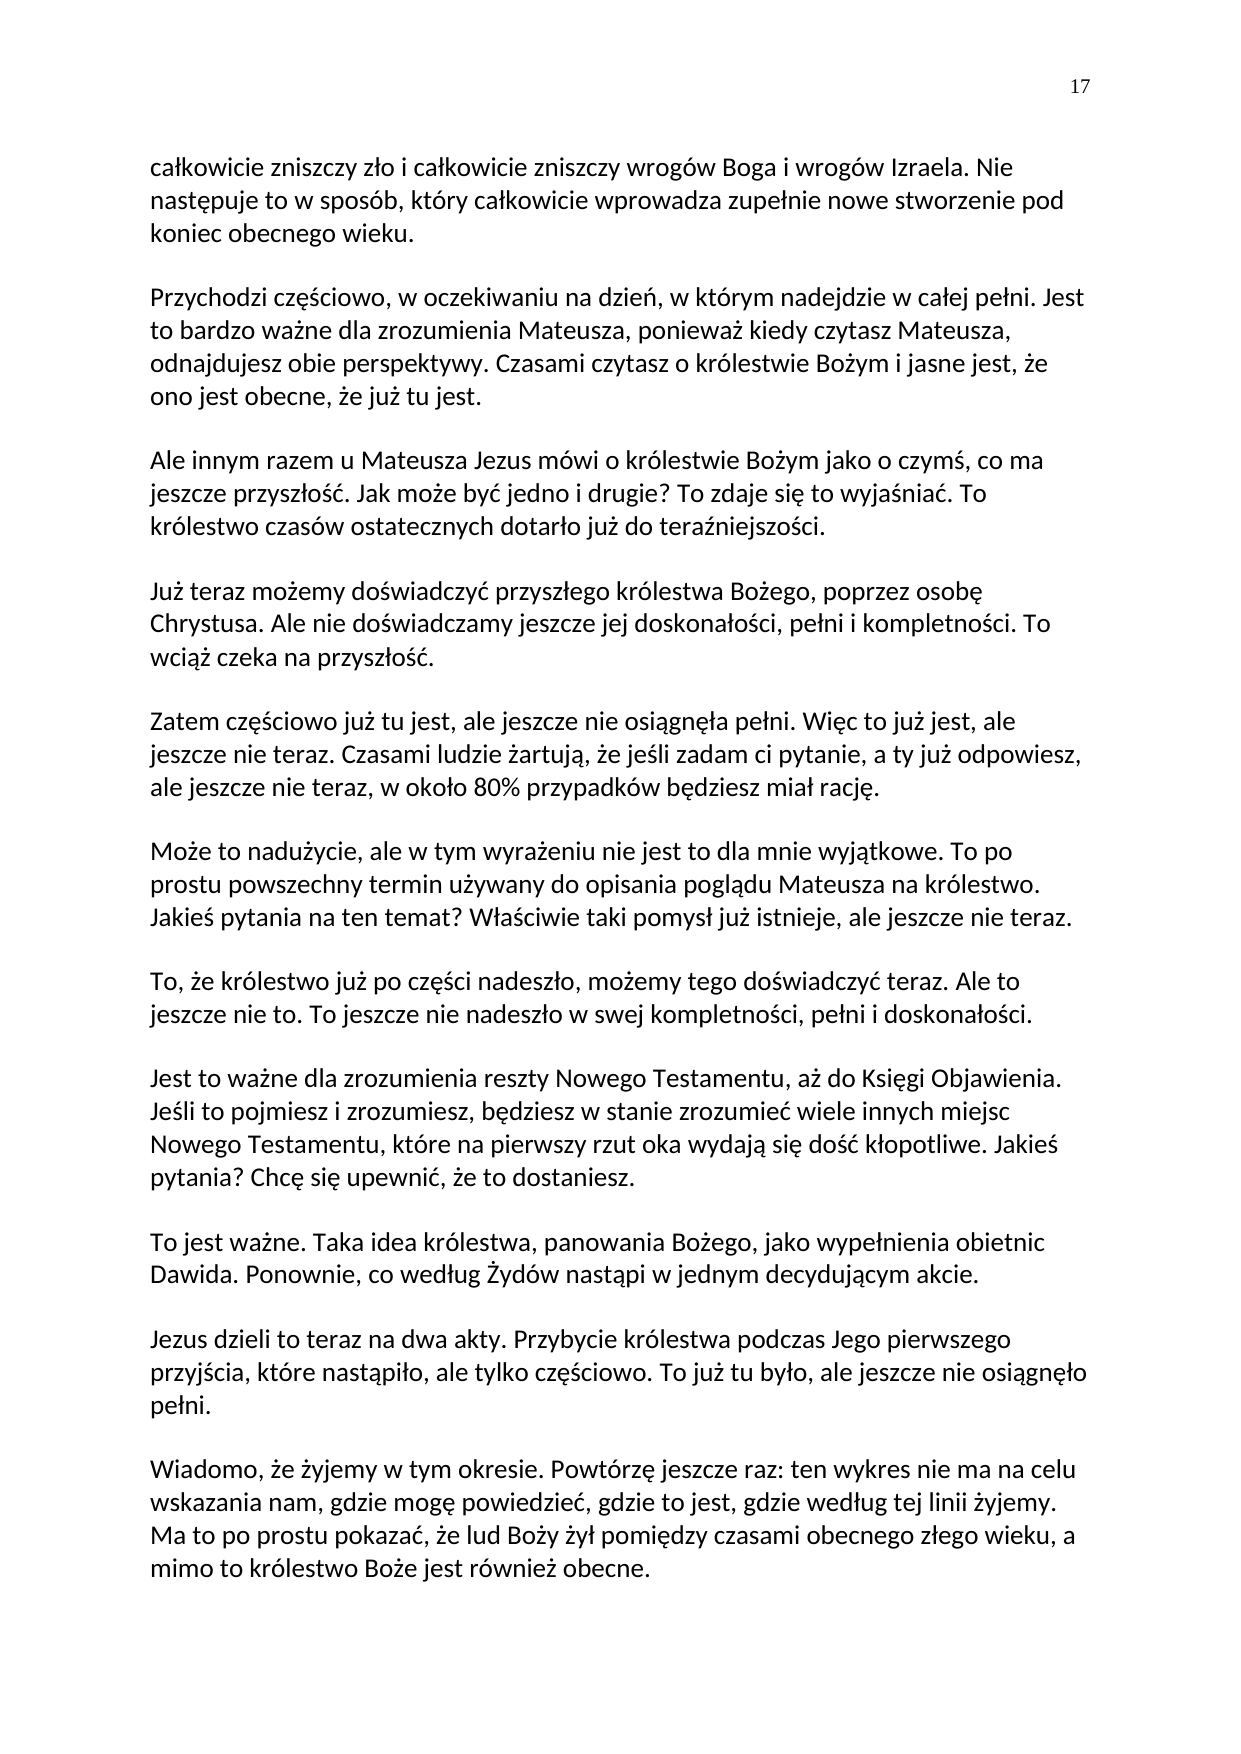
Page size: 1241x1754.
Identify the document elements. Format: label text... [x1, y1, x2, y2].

text Jest to ważne dla zrozumienia reszty Nowego Testamentu, aż do Księgi Objawienia. Jeśli to pojmiesz i zrozumiesz, będziesz w stanie zrozumieć wiele innych miejsc Nowego Testamentu, które na pierwszy rzut oka wydają się dość kłopotliwe. Jakieś pytania? Chcę się upewnić, że to dostaniesz. [150, 1061, 1090, 1193]
text To, że królestwo już po części nadeszło, możemy tego doświadczyć teraz. Ale to jeszcze nie to. To jeszcze nie nadeszło w swej kompletności, pełni i doskonałości. [150, 964, 1090, 1030]
text Może to nadużycie, ale w tym wyrażeniu nie jest to dla mnie wyjątkowe. To po prostu powszechny termin używany do opisania poglądu Mateusza na królestwo. Jakieś pytania na ten temat? Właściwie taki pomysł już istnieje, ale jeszcze nie teraz. [150, 834, 1090, 933]
text Wiadomo, że żyjemy w tym okresie. Powtórzę jeszcze raz: ten wykres nie ma na celu wskazania nam, gdzie mogę powiedzieć, gdzie to jest, gdzie według tej linii żyjemy. Ma to po prostu pokazać, że lud Boży żył pomiędzy czasami obecnego złego wieku, a mimo to królestwo Boże jest również obecne. [150, 1452, 1090, 1584]
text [150, 150, 1090, 249]
text Przychodzi częściowo, w oczekiwaniu na dzień, w którym nadejdzie w całej pełni. Jest to bardzo ważne dla zrozumienia Mateusza, ponieważ kiedy czytasz Mateusza, odnajdujesz obie perspektywy. Czasami czytasz o królestwie Bożym i jasne jest, że ono jest obecne, że już tu jest. [150, 280, 1090, 412]
text To jest ważne. Taka idea królestwa, panowania Bożego, jako wypełnienia obietnic Dawida. Ponownie, co według Żydów nastąpi w jednym decydującym akcie. [150, 1225, 1090, 1291]
text Ale innym razem u Mateusza Jezus mówi o królestwie Bożym jako o czymś, co ma jeszcze przyszłość. Jak może być jedno i drugie? To zdaje się to wyjaśniać. To królestwo czasów ostatecznych dotarło już do teraźniejszości. [150, 443, 1090, 542]
text Jezus dzieli to teraz na dwa akty. Przybycie królestwa podczas Jego pierwszego przyjścia, które nastąpiło, ale tylko częściowo. To już tu było, ale jeszcze nie osiągnęło pełni. [150, 1322, 1090, 1421]
text Zatem częściowo już tu jest, ale jeszcze nie osiągnęła pełni. Więc to już jest, ale jeszcze nie teraz. Czasami ludzie żartują, że jeśli zadam ci pytanie, a ty już odpowiesz, ale jeszcze nie teraz, w około 80% przypadków będziesz miał rację. [150, 704, 1090, 803]
text Już teraz możemy doświadczyć przyszłego królestwa Bożego, poprzez osobę Chrystusa. Ale nie doświadczamy jeszcze jej doskonałości, pełni i kompletności. To wciąż czeka na przyszłość. [150, 574, 1090, 673]
